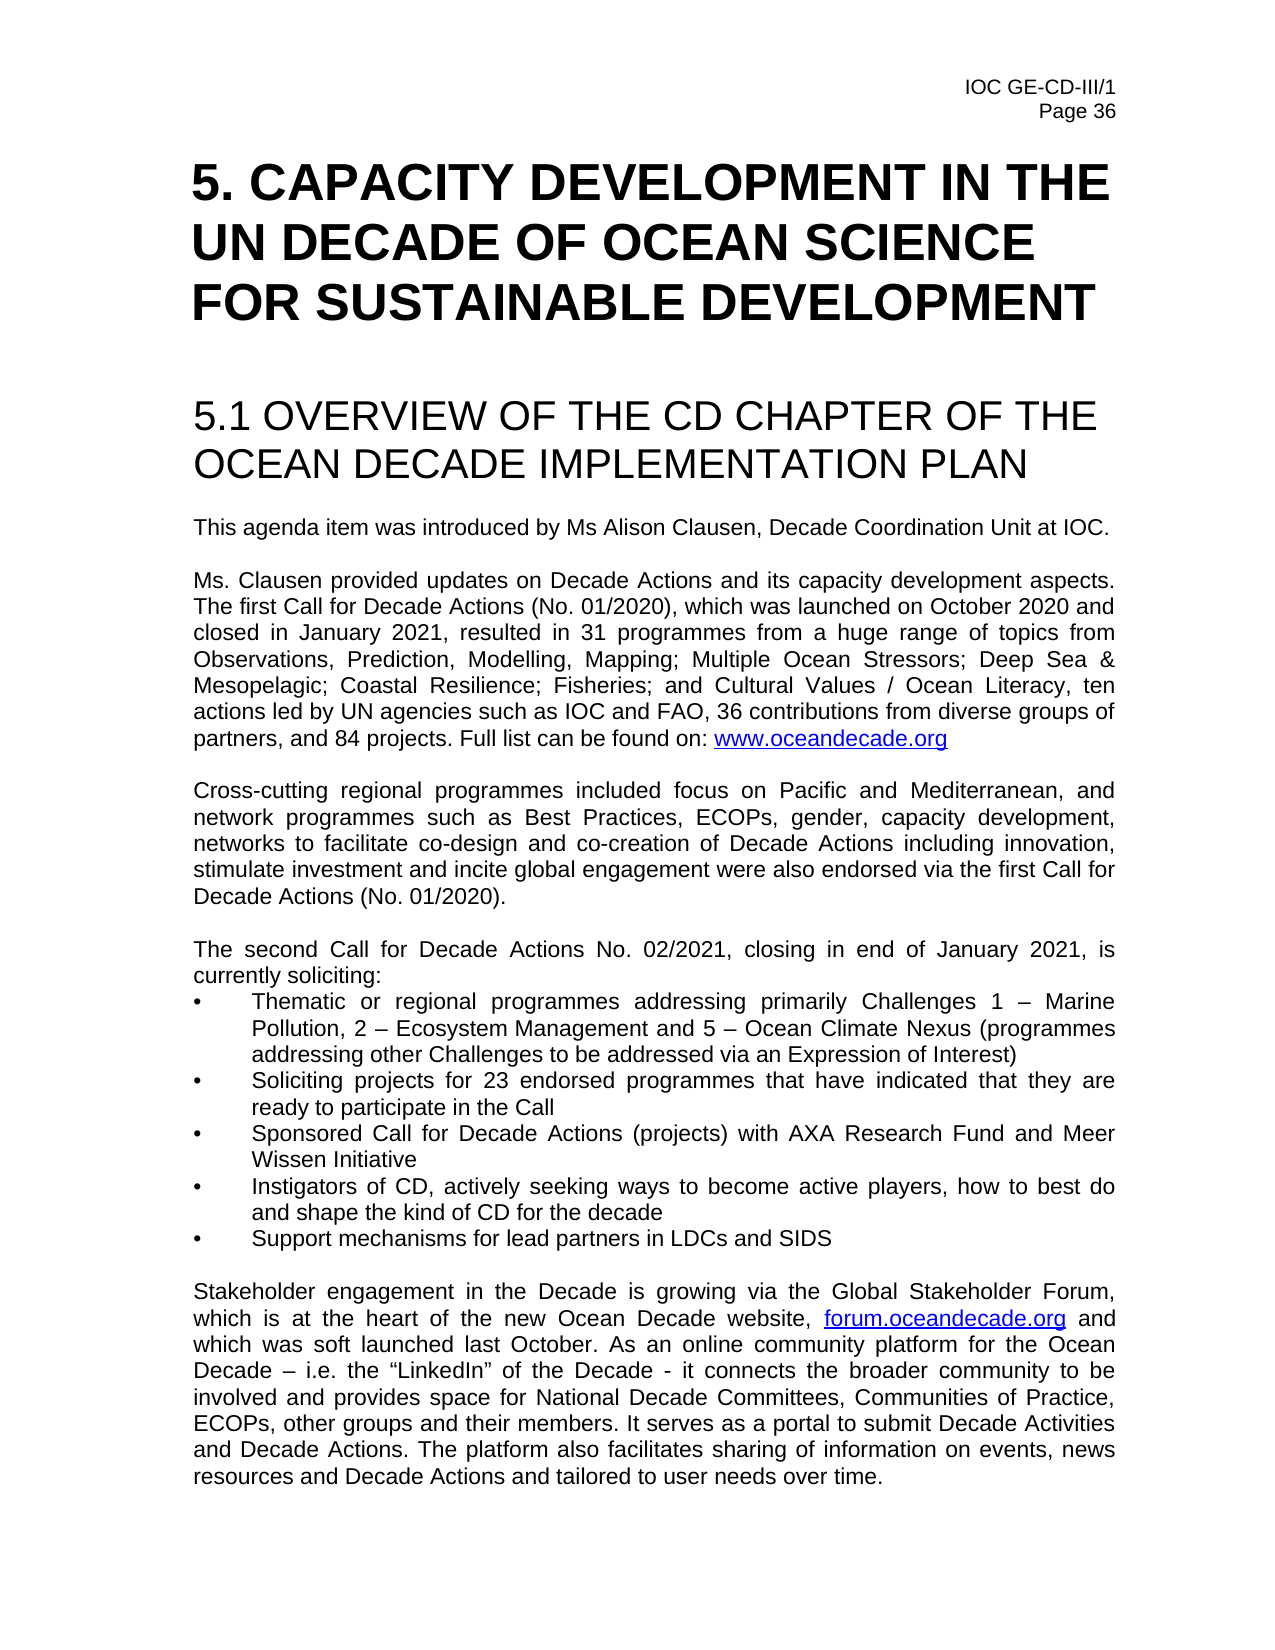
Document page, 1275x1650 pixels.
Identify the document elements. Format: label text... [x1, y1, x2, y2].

text Ms. Clausen provided updates on Decade Actions and its capacity development aspects. The first Call for Decade Actions (No. 01/2020), which was launched on October 2020 and closed in January 2021, resulted in 31 programmes from a huge range of topics from Observations, Prediction, Modelling, Mapping; Multiple Ocean Stressors; Deep Sea & Mesopelagic; Coastal Resilience; Fisheries; and Cultural Values / Ocean Literacy, ten actions led by UN agencies such as IOC and FAO, 36 contributions from diverse groups of partners, and 84 projects. Full list can be found on: www.oceandecade.org [193, 567, 1116, 751]
list Instigators of CD, actively seeking ways to become active players, how to best do and shape the kind of CD for the decade [193, 1173, 1116, 1225]
text Cross-cutting regional programmes included focus on Pacific and Mediterranean, and network programmes such as Best Practices, ECOPs, gender, capacity development, networks to facilitate co-design and co-creation of Decade Actions including innovation, stimulate investment and incite global engagement were also endorsed via the first Call for Decade Actions (No. 01/2020). [193, 777, 1116, 909]
list Sponsored Call for Decade Actions (projects) with AXA Research Fund and Meer Wissen Initiative ​ [193, 1120, 1116, 1173]
list Thematic or regional programmes addressing primarily Challenges 1 – Marine Pollution, 2 – Ecosystem Management and 5 – Ocean Climate Nexus (programmes addressing other Challenges to be addressed​ via an Expression of Interest) [193, 988, 1116, 1067]
subtitle 5. CAPACITY DEVELOPMENT IN THE UN DECADE OF OCEAN SCIENCE FOR SUSTAINABLE DEVELOPMENT [191, 152, 1118, 331]
subtitle 5.1 OVERVIEW OF THE CD CHAPTER OF THE OCEAN DECADE IMPLEMENTATION PLAN [193, 392, 1116, 487]
list Soliciting projects for 23 endorsed programmes that have indicated that they are ready ​to participate in the Call [193, 1067, 1116, 1120]
text The second Call for Decade Actions No. 02/2021, closing in end of January 2021, is currently soliciting: [193, 936, 1116, 988]
text Stakeholder engagement in the Decade is growing via the Global Stakeholder Forum, which is at the heart of the new Ocean Decade website, forum.oceandecade.org and which was soft launched last October. As an online community platform for the Ocean Decade – i.e. the “LinkedIn” of the Decade - it connects the broader community to be involved and provides space for National Decade Committees, Communities of Practice, ECOPs, other groups and their members. It serves as a portal to submit Decade Activities and Decade Actions. The platform also facilitates sharing of information on events, news resources and Decade Actions and tailored to user needs over time. [193, 1278, 1116, 1489]
list Support mechanisms for lead partners in LDCs and SIDS​ [193, 1225, 1116, 1252]
text This agenda item was introduced by Ms Alison Clausen, Decade Coordination Unit at IOC. [193, 514, 1116, 540]
